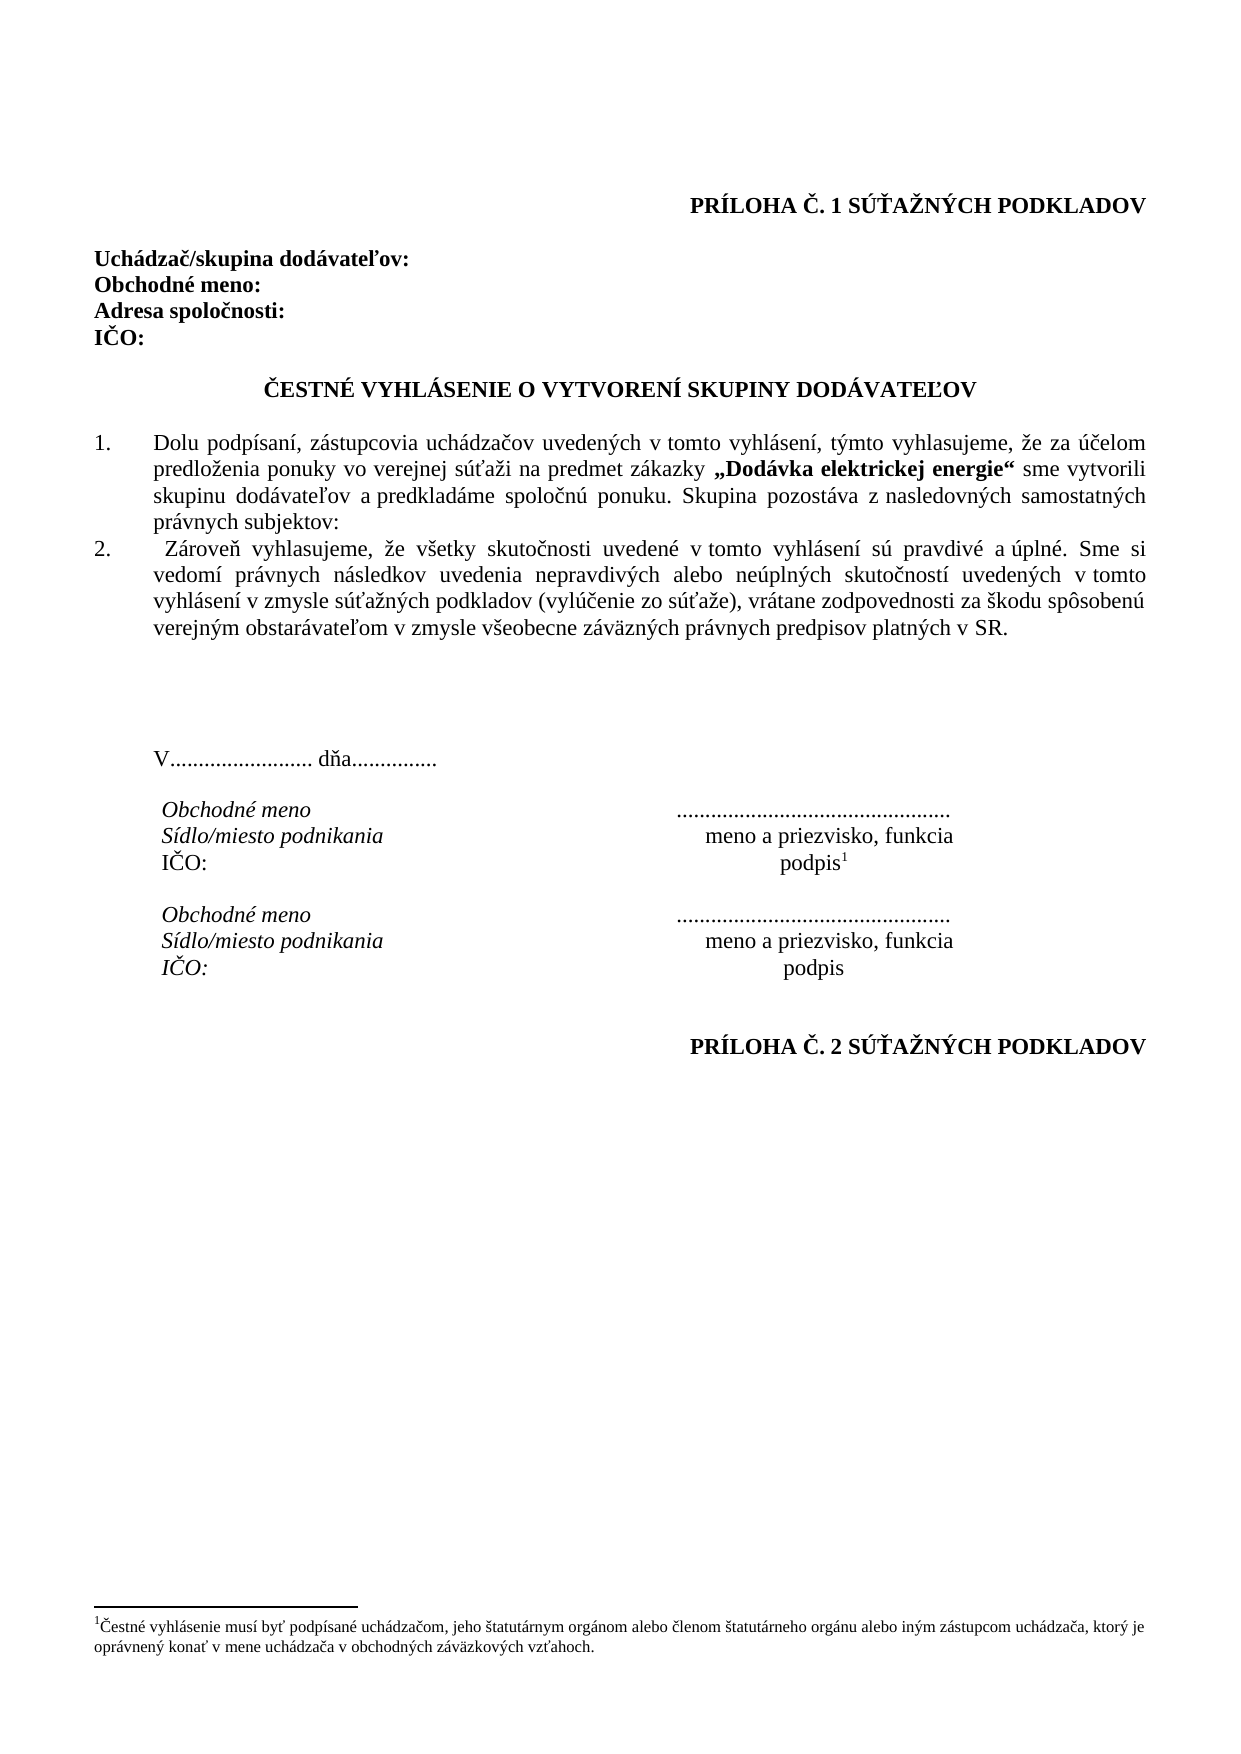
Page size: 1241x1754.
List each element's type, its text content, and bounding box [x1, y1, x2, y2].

text 1. Dolu podpísaní, zástupcovia uchádzačov uvedených v tomto vyhlásení, týmto vyhlasujeme, že za účelom predloženia ponuky vo verejnej súťaži na predmet zákazky „Dodávka elektrickej energie“ sme vytvorili skupinu dodávateľov a predkladáme spoločnú ponuku. Skupina pozostáva z nasledovných samostatných právnych subjektov: [94, 429, 1146, 534]
text Čestné vyhlásenie o vytvorení skupiny dodávateľov [94, 376, 1146, 403]
table_cell ................................................ meno a priezvisko, funkcia podpis [574, 901, 1053, 1007]
table_header Obchodné meno Sídlo/miesto podnikania IČO: [94, 796, 574, 901]
text Adresa spoločnosti: [94, 297, 1146, 324]
table_cell Obchodné meno Sídlo/miesto podnikania IČO: [94, 901, 574, 1007]
text Obchodné meno: [94, 271, 1146, 297]
text V......................... dňa............... [153, 745, 1146, 772]
text Príloha č. 1 súťažných podkladov [94, 192, 1146, 218]
text Príloha č. 2 súťažných podkladov [94, 1033, 1146, 1059]
text 2. Zároveň vyhlasujeme, že všetky skutočnosti uvedené v tomto vyhlásení sú pravdivé a úplné. Sme si vedomí právnych následkov uvedenia nepravdivých alebo neúplných skutočností uvedených v tomto vyhlásení v zmysle súťažných podkladov (vylúčenie zo súťaže), vrátane zodpovednosti za škodu spôsobenú verejným obstarávateľom v zmysle všeobecne záväzných právnych predpisov platných v SR. [94, 534, 1146, 640]
text IČO: [94, 324, 1146, 350]
text Uchádzač/skupina dodávateľov: [94, 245, 1146, 271]
table_header ................................................ meno a priezvisko, funkcia podpis1 [574, 796, 1053, 901]
